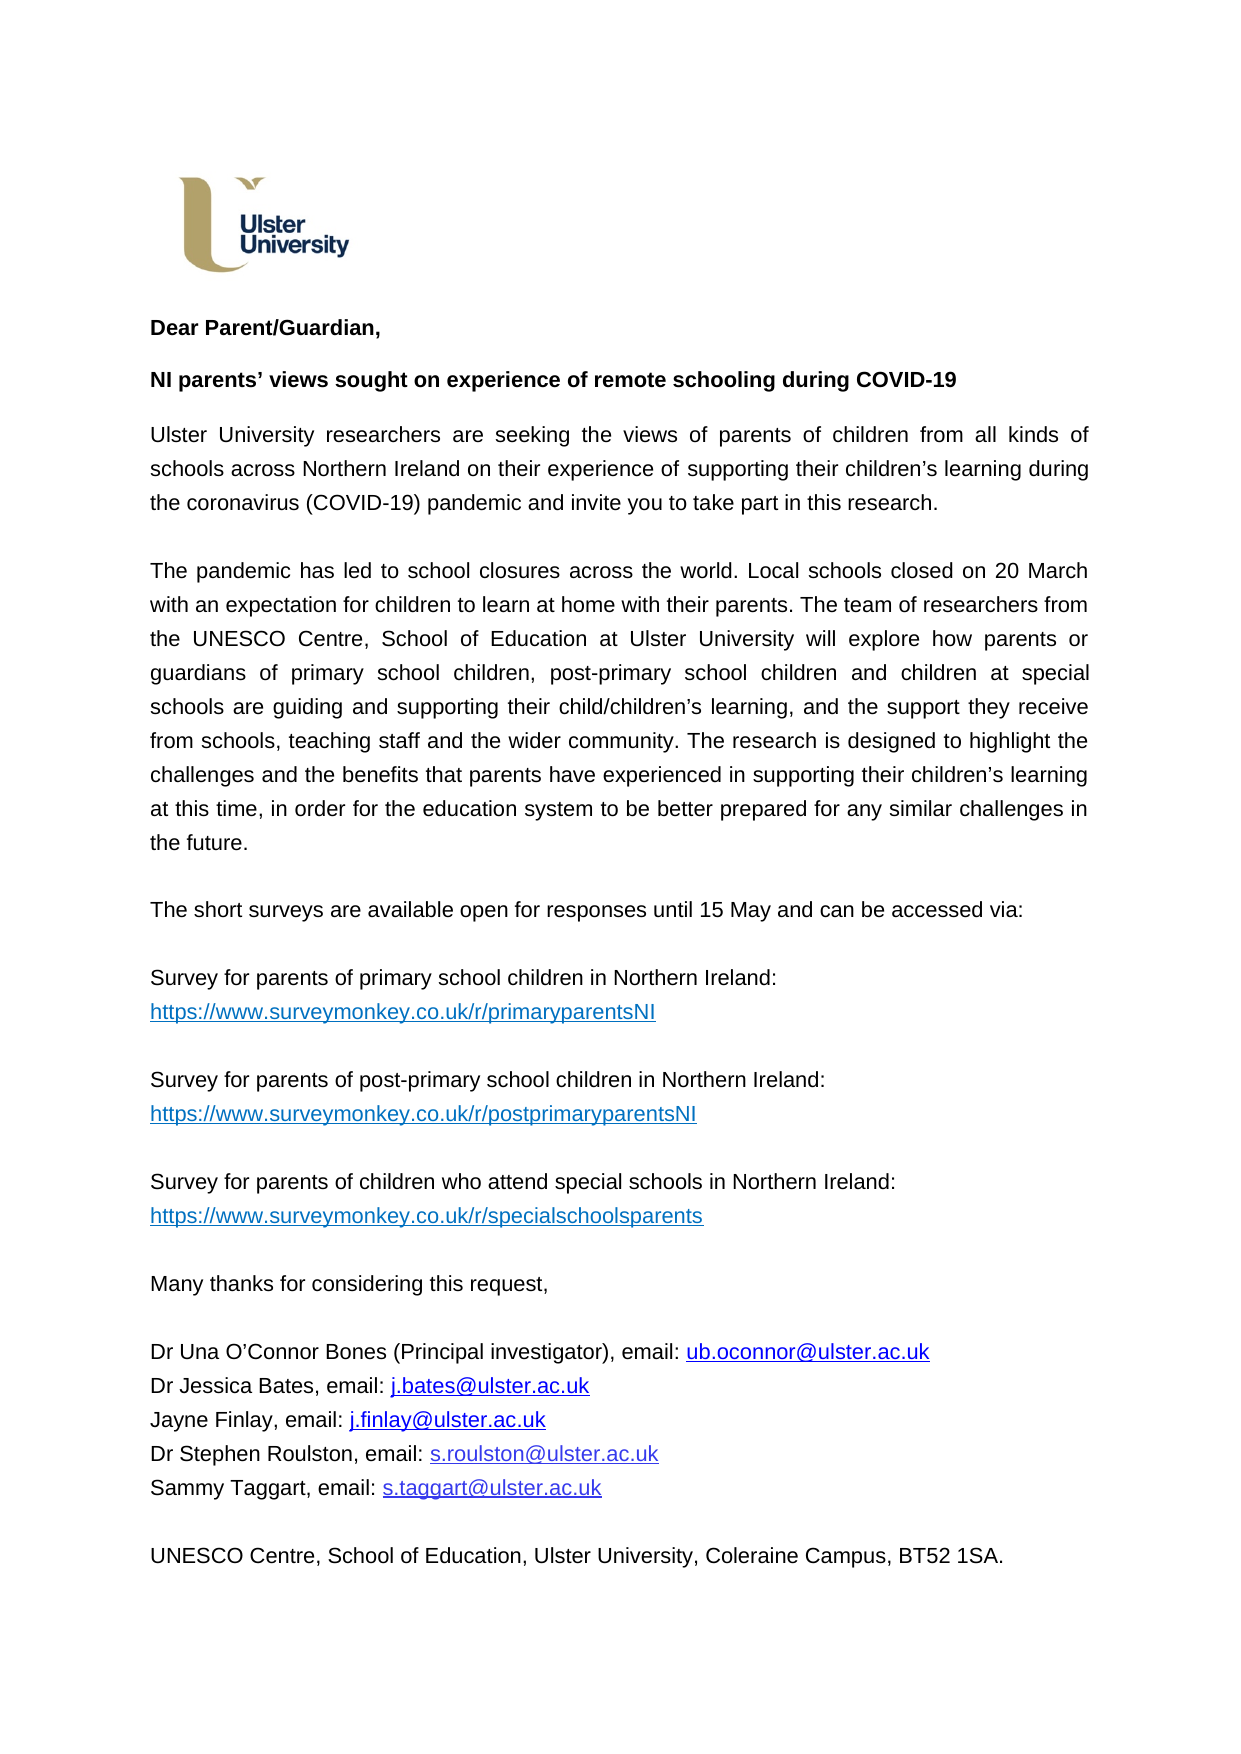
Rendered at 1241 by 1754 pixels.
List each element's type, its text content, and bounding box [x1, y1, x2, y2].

text Survey for parents of primary school children in Northern Ireland: [150, 965, 1090, 990]
text UNESCO Centre, School of Education, Ulster University, Coleraine Campus, BT52 1SA. [150, 1542, 1090, 1568]
text NI parents’ views sought on experience of remote schooling during COVID-19 [150, 367, 1090, 392]
text https://www.surveymonkey.co.uk/r/postprimaryparentsNI [150, 1101, 1090, 1126]
text Jayne Finlay, email: j.finlay@ulster.ac.uk [150, 1407, 1090, 1432]
text https://www.surveymonkey.co.uk/r/specialschoolsparents [150, 1203, 1090, 1228]
text Sammy Taggart, email: s.taggart@ulster.ac.uk [150, 1474, 1090, 1500]
text Dr Jessica Bates, email: j.bates@ulster.ac.uk [150, 1373, 1090, 1398]
text Dr Una O’Connor Bones (Principal investigator), email: ub.oconnor@ulster.ac.uk [150, 1339, 1090, 1364]
text Survey for parents of post-primary school children in Northern Ireland: [150, 1067, 1090, 1092]
text The pandemic has led to school closures across the world. Local schools closed on 20 March with an expectation for children to learn at home with their parents. The team of researchers from the UNESCO Centre, School of Education at Ulster University will explore how parents or guardians of primary school children, post-primary school children and children at special schools are guiding and supporting their child/children’s learning, and the support they receive from schools, teaching staff and the wider community. The research is designed to highlight the challenges and the benefits that parents have experienced in supporting their children’s learning at this time, in order for the education system to be better prepared for any similar challenges in the future. [150, 558, 1090, 854]
picture [150, 150, 377, 300]
text https://www.surveymonkey.co.uk/r/primaryparentsNI [150, 999, 1090, 1024]
text Ulster University researchers are seeking the views of parents of children from all kinds of schools across Northern Ireland on their experience of supporting their children’s learning during the coronavirus (COVID-19) pandemic and invite you to take part in this research. [150, 422, 1090, 515]
text Dear Parent/Guardian, [150, 315, 1090, 340]
text Dr Stephen Roulston, email: s.roulston@ulster.ac.uk [150, 1441, 1090, 1466]
text Survey for parents of children who attend special schools in Northern Ireland: [150, 1169, 1090, 1194]
text Many thanks for considering this request, [150, 1271, 1090, 1296]
text The short surveys are available open for responses until 15 May and can be accessed via: [150, 897, 1090, 922]
